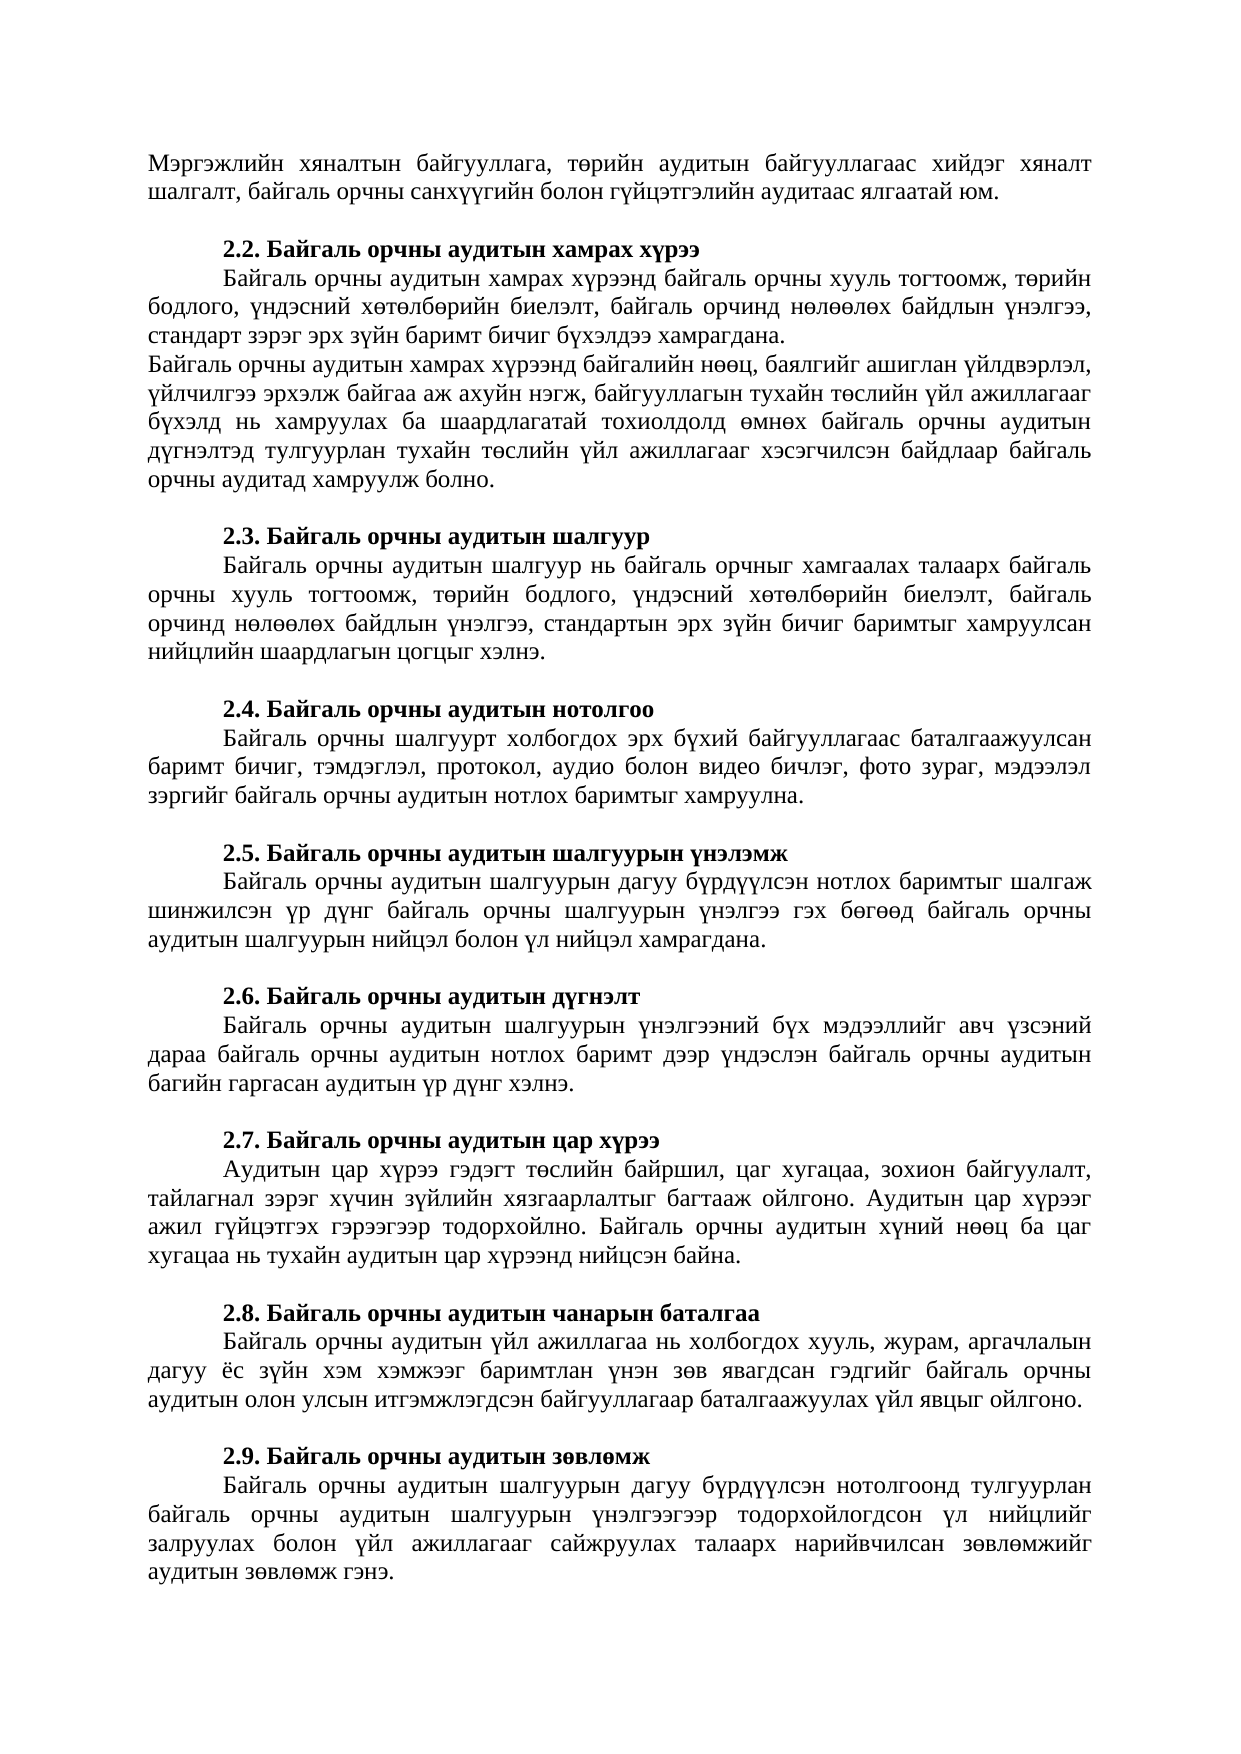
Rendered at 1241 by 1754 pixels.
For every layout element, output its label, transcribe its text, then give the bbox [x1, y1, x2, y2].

text Байгаль орчны шалгуурт холбогдох эрх бүхий байгууллагаас баталгаажуулсан баримт бичиг, тэмдэглэл, протокол, аудио болон видео бичлэг, фото зураг, мэдээлэл зэргийг байгаль орчны аудитын нотлох баримтыг хамруулна. [148, 723, 1092, 809]
subtitle 2.7. Байгаль орчны аудитын цар хүрээ [148, 1125, 1092, 1154]
text Байгаль орчны аудитын хамрах хүрээнд байгалийн нөөц, баялгийг ашиглан үйлдвэрлэл, үйлчилгээ эрхэлж байгаа аж ахуйн нэгж, байгууллагын тухайн төслийн үйл ажиллагааг бүхэлд нь хамруулах ба шаардлагатай тохиолдолд өмнөх байгаль орчны аудитын дүгнэлтэд тулгуурлан тухайн төслийн үйл ажиллагааг хэсэгчилсэн байдлаар байгаль орчны аудитад хамруулж болно. [148, 349, 1092, 493]
text Байгаль орчны аудитын шалгуурын үнэлгээний бүх мэдээллийг авч үзсэний дараа байгаль орчны аудитын нотлох баримт дээр үндэслэн байгаль орчны аудитын багийн гаргасан аудитын үр дүнг хэлнэ. [148, 1010, 1092, 1096]
subtitle 2.4. Байгаль орчны аудитын нотолгоо [148, 694, 1092, 723]
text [148, 148, 1092, 205]
text Байгаль орчны аудитын үйл ажиллагаа нь холбогдох хууль, журам, аргачлалын дагуу ёс зүйн хэм хэмжээг баримтлан үнэн зөв явагдсан гэдгийг байгаль орчны аудитын олон улсын итгэмжлэгдсэн байгууллагаар баталгаажуулах үйл явцыг ойлгоно. [148, 1326, 1092, 1413]
text Байгаль орчны аудитын шалгуурын дагуу бүрдүүлсэн нотлох баримтыг шалгаж шинжилсэн үр дүнг байгаль орчны шалгуурын үнэлгээ гэх бөгөөд байгаль орчны аудитын шалгуурын нийцэл болон үл нийцэл хамрагдана. [148, 866, 1092, 953]
subtitle 2.8. Байгаль орчны аудитын чанарын баталгаа [148, 1298, 1092, 1326]
subtitle 2.9. Байгаль орчны аудитын зөвлөмж [148, 1441, 1092, 1470]
text Байгаль орчны аудитын шалгуур нь байгаль орчныг хамгаалах талаарх байгаль орчны хууль тогтоомж, төрийн бодлого, үндэсний хөтөлбөрийн биелэлт, байгаль орчинд нөлөөлөх байдлын үнэлгээ, стандартын эрх зүйн бичиг баримтыг хамруулсан нийцлийн шаардлагын цогцыг хэлнэ. [148, 550, 1092, 665]
text Байгаль орчны аудитын хамрах хүрээнд байгаль орчны хууль тогтоомж, төрийн бодлого, үндэсний хөтөлбөрийн биелэлт, байгаль орчинд нөлөөлөх байдлын үнэлгээ, стандарт зэрэг эрх зүйн баримт бичиг бүхэлдээ хамрагдана. [148, 263, 1092, 349]
text Байгаль орчны аудитын шалгуурын дагуу бүрдүүлсэн нотолгоонд тулгуурлан байгаль орчны аудитын шалгуурын үнэлгээгээр тодорхойлогдсон үл нийцлийг залруулах болон үйл ажиллагааг сайжруулах талаарх нарийвчилсан зөвлөмжийг аудитын зөвлөмж гэнэ. [148, 1470, 1092, 1585]
subtitle 2.2. Байгаль орчны аудитын хамрах хүрээ [148, 234, 1092, 263]
subtitle 2.3. Байгаль орчны аудитын шалгуур [148, 521, 1092, 550]
subtitle 2.6. Байгаль орчны аудитын дүгнэлт [148, 981, 1092, 1010]
subtitle 2.5. Байгаль орчны аудитын шалгуурын үнэлэмж [148, 838, 1092, 866]
text Аудитын цар хүрээ гэдэгт төслийн байршил, цаг хугацаа, зохион байгуулалт, тайлагнал зэрэг хүчин зүйлийн хязгаарлалтыг багтааж ойлгоно. Аудитын цар хүрээг ажил гүйцэтгэх гэрээгээр тодорхойлно. Байгаль орчны аудитын хүний нөөц ба цаг хугацаа нь тухайн аудитын цар хүрээнд нийцсэн байна. [148, 1154, 1092, 1269]
